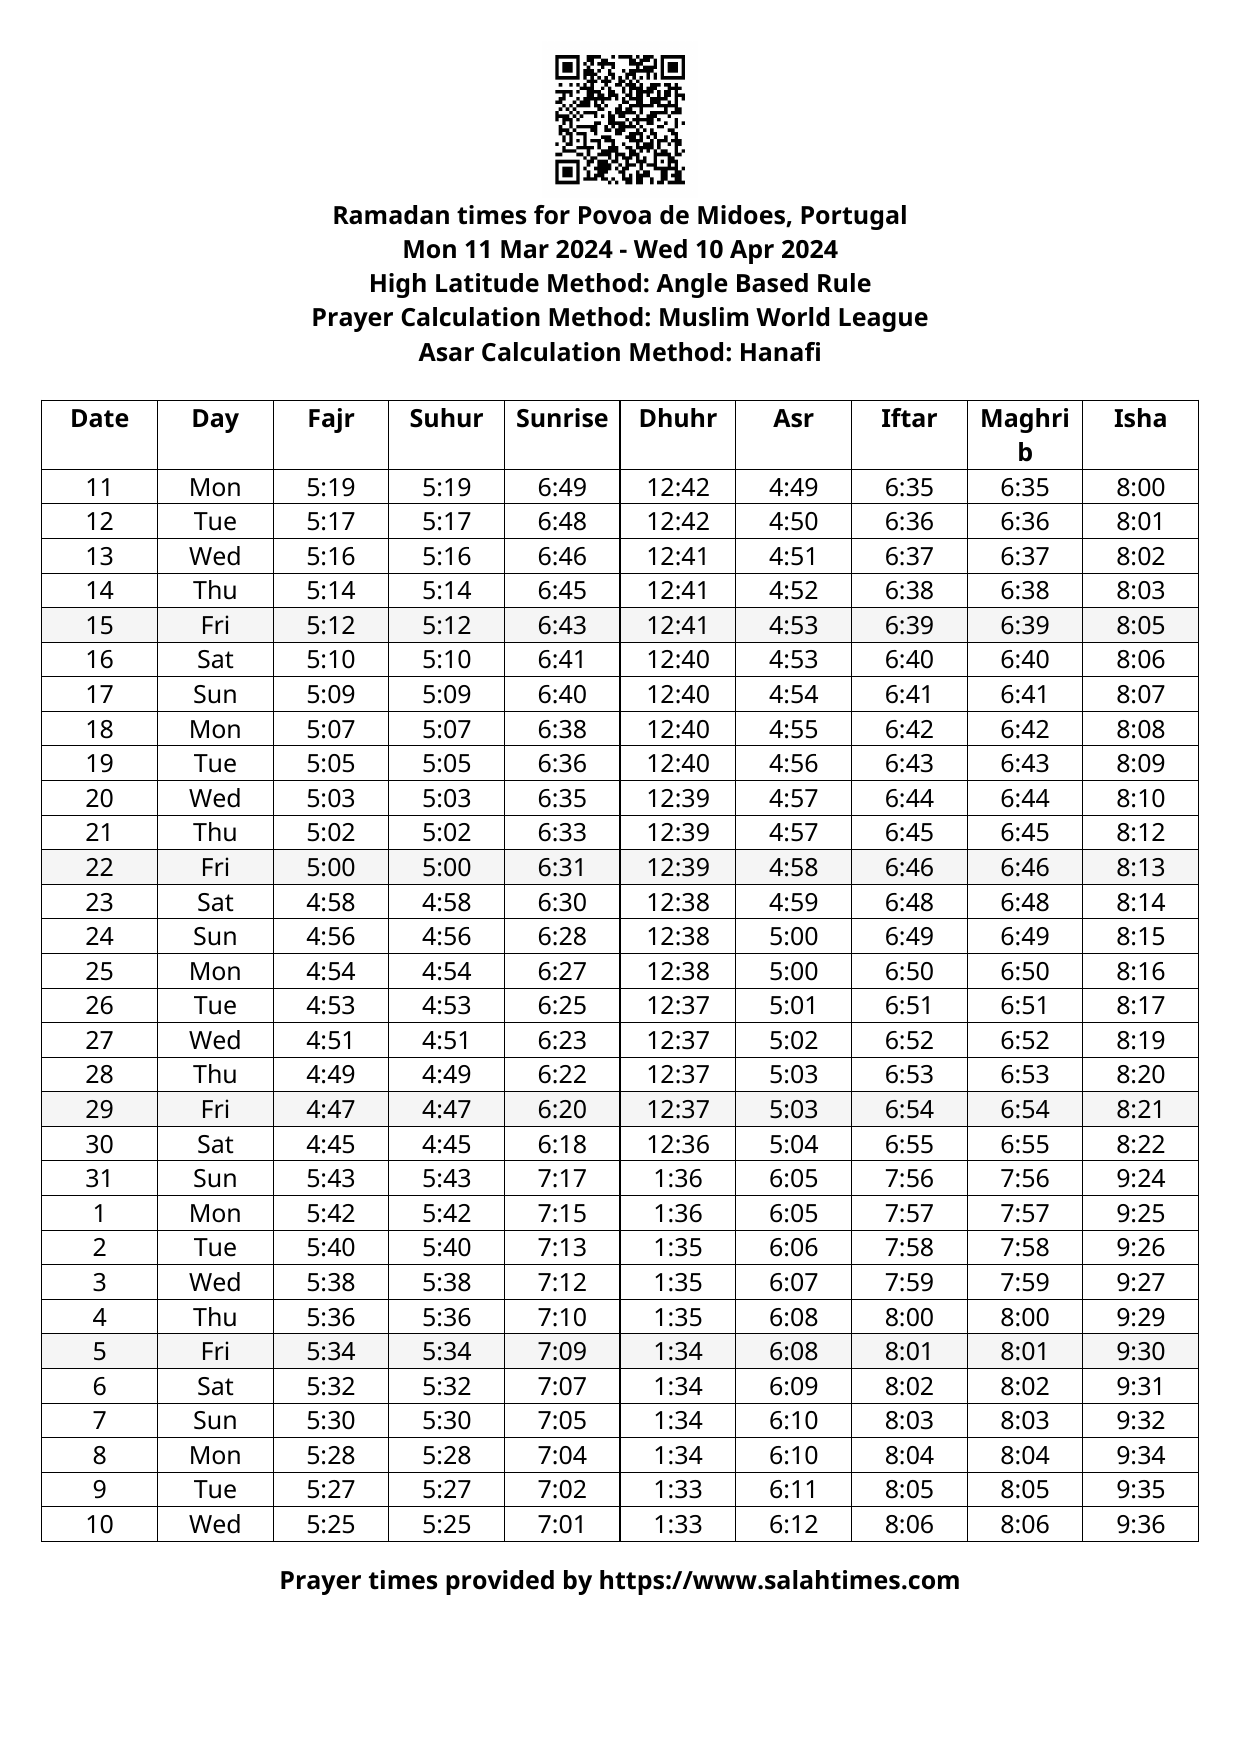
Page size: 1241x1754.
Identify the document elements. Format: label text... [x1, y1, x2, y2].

table_cell 20 [42, 781, 157, 814]
table_cell Tue [158, 1473, 273, 1506]
table_cell 6:45 [852, 816, 967, 849]
table_cell 4:57 [736, 781, 851, 814]
table_cell 7:07 [505, 1369, 619, 1402]
table_cell 8:03 [852, 1404, 967, 1437]
table_cell 5:42 [274, 1196, 388, 1229]
table_cell Mon [158, 1196, 273, 1229]
table_cell 6:54 [852, 1092, 967, 1126]
table_cell 6:39 [968, 608, 1082, 642]
table_cell 18 [42, 712, 157, 745]
table_cell 8:03 [968, 1404, 1082, 1437]
table_cell 23 [42, 885, 157, 918]
table_cell 4:54 [274, 954, 388, 987]
table_cell Sat [158, 1369, 273, 1402]
table_cell 6:49 [852, 919, 967, 953]
table_cell 5:02 [736, 1023, 851, 1057]
table_cell 6:11 [736, 1473, 851, 1506]
table_cell Wed [158, 1507, 273, 1541]
table_cell 6:30 [505, 885, 619, 918]
table_cell 14 [42, 574, 157, 607]
table_cell 5:07 [274, 712, 388, 745]
picture [542, 41, 699, 198]
table_cell 5:03 [736, 1058, 851, 1091]
table_cell 4:58 [274, 885, 388, 918]
table_cell 5:34 [389, 1334, 504, 1368]
table_cell 4:54 [389, 954, 504, 987]
table_cell 5:30 [389, 1404, 504, 1437]
table_cell 5:28 [274, 1438, 388, 1472]
table_cell 5:05 [274, 746, 388, 780]
table_cell 5:25 [389, 1507, 504, 1541]
table_cell 30 [42, 1127, 157, 1160]
table_cell 5:02 [274, 816, 388, 849]
table_cell 8:10 [1083, 781, 1198, 814]
table_cell 9 [42, 1473, 157, 1506]
table_cell Mon [158, 1438, 273, 1472]
table_cell 5:19 [274, 470, 388, 503]
table_cell 8:05 [852, 1473, 967, 1506]
text Ramadan times for Povoa de Midoes, Portugal [42, 198, 1198, 232]
table_cell 5:14 [274, 574, 388, 607]
table_cell 4:58 [736, 850, 851, 884]
table_header Asr [736, 401, 851, 469]
table_cell 6:28 [505, 919, 619, 953]
table_cell 12:37 [621, 1058, 735, 1091]
table_cell 5:16 [389, 539, 504, 572]
table_cell 8:04 [852, 1438, 967, 1472]
table_cell 5:05 [389, 746, 504, 780]
table_cell 8:02 [852, 1369, 967, 1402]
table_cell 6:41 [852, 677, 967, 711]
table_cell 5:00 [736, 919, 851, 953]
text Prayer Calculation Method: Muslim World League [42, 300, 1198, 334]
table_cell 5:12 [389, 608, 504, 642]
table_cell 6:43 [505, 608, 619, 642]
table_cell 6:35 [968, 470, 1082, 503]
table_cell 5:30 [274, 1404, 388, 1437]
table_cell 6:37 [852, 539, 967, 572]
table_cell 12:37 [621, 989, 735, 1022]
table_cell 4:53 [389, 989, 504, 1022]
table_cell 4:49 [736, 470, 851, 503]
table_cell 5:40 [274, 1231, 388, 1264]
table_cell 6:36 [968, 504, 1082, 538]
table_cell 12:42 [621, 504, 735, 538]
table_cell 5:40 [389, 1231, 504, 1264]
table_cell 19 [42, 746, 157, 780]
table_cell Tue [158, 989, 273, 1022]
table_cell 6:36 [505, 746, 619, 780]
table_cell 5:01 [736, 989, 851, 1022]
table_cell Tue [158, 1231, 273, 1264]
table_cell 12:38 [621, 954, 735, 987]
table_cell 5:14 [389, 574, 504, 607]
table_cell 5:27 [389, 1473, 504, 1506]
table_cell 9:29 [1083, 1300, 1198, 1333]
table_cell 6:36 [852, 504, 967, 538]
table_cell 6:45 [505, 574, 619, 607]
text Prayer times provided by https://www.salahtimes.com [42, 1563, 1198, 1597]
table_cell 5:43 [274, 1161, 388, 1195]
table_cell Sun [158, 1161, 273, 1195]
table_cell 6:33 [505, 816, 619, 849]
table_cell 28 [42, 1058, 157, 1091]
table_cell 9:27 [1083, 1265, 1198, 1299]
table_cell Sat [158, 643, 273, 676]
table_cell 12 [42, 504, 157, 538]
table_cell 16 [42, 643, 157, 676]
table_cell 5:10 [274, 643, 388, 676]
table_cell 17 [42, 677, 157, 711]
table_cell 6:50 [852, 954, 967, 987]
table_cell 1:33 [621, 1473, 735, 1506]
table_cell 12:38 [621, 885, 735, 918]
table_cell 7:57 [968, 1196, 1082, 1229]
table_cell 4:51 [274, 1023, 388, 1057]
table_cell 8:19 [1083, 1023, 1198, 1057]
table_cell 9:34 [1083, 1438, 1198, 1472]
table_cell Fri [158, 1334, 273, 1368]
table_cell 7:17 [505, 1161, 619, 1195]
table_cell 5:00 [274, 850, 388, 884]
table_cell 4:56 [736, 746, 851, 780]
table_cell Sun [158, 1404, 273, 1437]
table_cell 8:04 [968, 1438, 1082, 1472]
table_cell Thu [158, 1300, 273, 1333]
table_cell 5:10 [389, 643, 504, 676]
table_cell 8:06 [968, 1507, 1082, 1541]
table_cell 4:51 [389, 1023, 504, 1057]
table_cell 4:58 [389, 885, 504, 918]
table_cell 7:12 [505, 1265, 619, 1299]
table_cell 6:05 [736, 1196, 851, 1229]
table_cell Wed [158, 1265, 273, 1299]
table_cell Sat [158, 885, 273, 918]
table_cell Wed [158, 1023, 273, 1057]
table_cell 9:36 [1083, 1507, 1198, 1541]
table_cell 5:09 [274, 677, 388, 711]
table_cell 10 [42, 1507, 157, 1541]
table_header Date [42, 401, 157, 469]
table_cell 6:18 [505, 1127, 619, 1160]
table_cell 13 [42, 539, 157, 572]
table_cell Sun [158, 677, 273, 711]
table_cell Fri [158, 1092, 273, 1126]
table_cell 4:47 [274, 1092, 388, 1126]
table_cell 6:48 [968, 885, 1082, 918]
table_cell 12:41 [621, 539, 735, 572]
table_cell 8:01 [1083, 504, 1198, 538]
table_cell 5:16 [274, 539, 388, 572]
table_cell 2 [42, 1231, 157, 1264]
table_cell 6:54 [968, 1092, 1082, 1126]
table_cell 6:44 [852, 781, 967, 814]
table_cell 4:56 [389, 919, 504, 953]
table_cell 12:39 [621, 816, 735, 849]
table_cell 8:14 [1083, 885, 1198, 918]
table_cell 8:20 [1083, 1058, 1198, 1091]
table_cell 12:39 [621, 850, 735, 884]
table_cell 1:34 [621, 1438, 735, 1472]
table_cell 12:37 [621, 1092, 735, 1126]
table_cell 9:24 [1083, 1161, 1198, 1195]
table_cell 9:30 [1083, 1334, 1198, 1368]
table_cell 6:42 [852, 712, 967, 745]
table_cell 7:58 [968, 1231, 1082, 1264]
table_cell 6:37 [968, 539, 1082, 572]
table_cell 8:00 [1083, 470, 1198, 503]
table_cell 4 [42, 1300, 157, 1333]
table_cell 5:04 [736, 1127, 851, 1160]
table_cell 6:49 [968, 919, 1082, 953]
table_cell 6:50 [968, 954, 1082, 987]
table_cell 7:56 [968, 1161, 1082, 1195]
table_cell 8:21 [1083, 1092, 1198, 1126]
table_cell 5:42 [389, 1196, 504, 1229]
table_cell 5:36 [389, 1300, 504, 1333]
table_cell 7:59 [968, 1265, 1082, 1299]
table_cell 5:32 [274, 1369, 388, 1402]
table_cell 7:05 [505, 1404, 619, 1437]
table_cell 7:01 [505, 1507, 619, 1541]
table_cell 5:19 [389, 470, 504, 503]
table_cell 7:02 [505, 1473, 619, 1506]
table_cell 6:35 [505, 781, 619, 814]
table_cell 8:03 [1083, 574, 1198, 607]
table_cell 7:10 [505, 1300, 619, 1333]
table_cell 6:43 [852, 746, 967, 780]
table_cell 6:46 [968, 850, 1082, 884]
table_cell 8:09 [1083, 746, 1198, 780]
table_header Suhur [389, 401, 504, 469]
table_cell 4:51 [736, 539, 851, 572]
table_cell 8:00 [968, 1300, 1082, 1333]
table_cell 6:40 [505, 677, 619, 711]
table_cell Mon [158, 712, 273, 745]
table_cell 1 [42, 1196, 157, 1229]
table_cell Mon [158, 954, 273, 987]
table_cell 12:39 [621, 781, 735, 814]
table_cell Wed [158, 539, 273, 572]
table_cell 12:38 [621, 919, 735, 953]
table_cell 6:52 [968, 1023, 1082, 1057]
table_cell 6:53 [852, 1058, 967, 1091]
table_cell 4:57 [736, 816, 851, 849]
table_cell 6:20 [505, 1092, 619, 1126]
table_cell 4:49 [389, 1058, 504, 1091]
table_cell 5:03 [736, 1092, 851, 1126]
table_cell 6:05 [736, 1161, 851, 1195]
table_cell 12:40 [621, 746, 735, 780]
table_cell 6:51 [968, 989, 1082, 1022]
table_cell 6:46 [505, 539, 619, 572]
table_cell 4:47 [389, 1092, 504, 1126]
table_cell 12:42 [621, 470, 735, 503]
table_cell 5:12 [274, 608, 388, 642]
table_cell 8:05 [968, 1473, 1082, 1506]
table_cell 8:05 [1083, 608, 1198, 642]
table_cell 8:06 [1083, 643, 1198, 676]
table_cell 8:02 [968, 1369, 1082, 1402]
table_cell 4:45 [389, 1127, 504, 1160]
table_cell 4:53 [274, 989, 388, 1022]
table_cell 5:38 [274, 1265, 388, 1299]
table_cell 4:56 [274, 919, 388, 953]
table_cell 7:56 [852, 1161, 967, 1195]
table_cell 1:35 [621, 1300, 735, 1333]
table_cell 7:04 [505, 1438, 619, 1472]
table_cell 8:22 [1083, 1127, 1198, 1160]
table_cell 7:57 [852, 1196, 967, 1229]
table_cell 6:41 [968, 677, 1082, 711]
table_cell 6:42 [968, 712, 1082, 745]
table_cell Thu [158, 816, 273, 849]
table_cell 6:40 [968, 643, 1082, 676]
table_cell 8:02 [1083, 539, 1198, 572]
table_header Dhuhr [621, 401, 735, 469]
table_cell 9:31 [1083, 1369, 1198, 1402]
table_cell 1:34 [621, 1404, 735, 1437]
table_cell 8:00 [852, 1300, 967, 1333]
table_header Fajr [274, 401, 388, 469]
table_cell 4:50 [736, 504, 851, 538]
table_cell 6:51 [852, 989, 967, 1022]
table_cell 6:31 [505, 850, 619, 884]
table_cell 1:36 [621, 1161, 735, 1195]
table_cell 6:07 [736, 1265, 851, 1299]
table_cell 6:09 [736, 1369, 851, 1402]
table_cell Sat [158, 1127, 273, 1160]
table_cell 12:40 [621, 712, 735, 745]
table_cell 6:08 [736, 1334, 851, 1368]
table_cell Thu [158, 1058, 273, 1091]
table_cell 6:46 [852, 850, 967, 884]
table_cell 5:27 [274, 1473, 388, 1506]
table_cell 5:38 [389, 1265, 504, 1299]
table_cell 6:55 [968, 1127, 1082, 1160]
table_cell Tue [158, 746, 273, 780]
table_cell 24 [42, 919, 157, 953]
table_cell 6:39 [852, 608, 967, 642]
table_cell 5:00 [736, 954, 851, 987]
table_cell 8:17 [1083, 989, 1198, 1022]
table_cell 6:10 [736, 1404, 851, 1437]
table_cell 5:00 [389, 850, 504, 884]
table_cell 22 [42, 850, 157, 884]
table_cell 6:44 [968, 781, 1082, 814]
table_cell 8:08 [1083, 712, 1198, 745]
table_cell Fri [158, 608, 273, 642]
table_cell 29 [42, 1092, 157, 1126]
table_header Iftar [852, 401, 967, 469]
table_cell 8:06 [852, 1507, 967, 1541]
table_cell 5:17 [389, 504, 504, 538]
table_cell 6:55 [852, 1127, 967, 1160]
table_cell 6:38 [968, 574, 1082, 607]
text Mon 11 Mar 2024 - Wed 10 Apr 2024 [42, 232, 1198, 266]
table_cell 12:37 [621, 1023, 735, 1057]
table_cell 5:09 [389, 677, 504, 711]
table_cell 7:58 [852, 1231, 967, 1264]
table_cell Fri [158, 850, 273, 884]
table_cell 8 [42, 1438, 157, 1472]
table_header Maghrib [968, 401, 1082, 469]
table_cell 5 [42, 1334, 157, 1368]
table_cell 6:53 [968, 1058, 1082, 1091]
table_cell 7:59 [852, 1265, 967, 1299]
table_cell 7 [42, 1404, 157, 1437]
table_cell 26 [42, 989, 157, 1022]
table_cell 4:55 [736, 712, 851, 745]
table_cell 1:34 [621, 1334, 735, 1368]
table_cell Wed [158, 781, 273, 814]
table_cell 8:16 [1083, 954, 1198, 987]
table_cell 6:38 [505, 712, 619, 745]
table_cell 6:48 [505, 504, 619, 538]
table_cell 12:40 [621, 643, 735, 676]
table_cell 5:03 [389, 781, 504, 814]
table_cell 5:17 [274, 504, 388, 538]
table_cell 5:02 [389, 816, 504, 849]
table_cell 27 [42, 1023, 157, 1057]
table_cell 5:34 [274, 1334, 388, 1368]
table_cell 6:06 [736, 1231, 851, 1264]
table_cell 8:01 [968, 1334, 1082, 1368]
text High Latitude Method: Angle Based Rule [42, 266, 1198, 300]
table_cell 7:09 [505, 1334, 619, 1368]
table_cell 6:22 [505, 1058, 619, 1091]
table_cell 12:36 [621, 1127, 735, 1160]
table_cell 6:23 [505, 1023, 619, 1057]
table_cell 4:52 [736, 574, 851, 607]
table_cell 4:53 [736, 608, 851, 642]
table_cell 12:41 [621, 608, 735, 642]
table_cell 1:33 [621, 1507, 735, 1541]
table_cell 5:43 [389, 1161, 504, 1195]
table_cell 9:32 [1083, 1404, 1198, 1437]
table_cell 8:15 [1083, 919, 1198, 953]
table_cell 6:38 [852, 574, 967, 607]
table_cell 6 [42, 1369, 157, 1402]
table_cell 4:45 [274, 1127, 388, 1160]
table_cell 9:26 [1083, 1231, 1198, 1264]
table_cell 25 [42, 954, 157, 987]
table_cell 6:27 [505, 954, 619, 987]
table_cell 4:49 [274, 1058, 388, 1091]
table_cell 6:35 [852, 470, 967, 503]
table_cell 4:54 [736, 677, 851, 711]
table_cell 6:52 [852, 1023, 967, 1057]
table_cell 5:32 [389, 1369, 504, 1402]
table_cell 5:28 [389, 1438, 504, 1472]
table_cell 6:12 [736, 1507, 851, 1541]
table_cell Thu [158, 574, 273, 607]
table_cell 6:08 [736, 1300, 851, 1333]
table_cell Mon [158, 470, 273, 503]
table_cell 12:40 [621, 677, 735, 711]
table_header Sunrise [505, 401, 619, 469]
table_cell 6:41 [505, 643, 619, 676]
table_cell 9:25 [1083, 1196, 1198, 1229]
table_cell 6:40 [852, 643, 967, 676]
table_header Isha [1083, 401, 1198, 469]
table_cell 15 [42, 608, 157, 642]
table_cell 4:59 [736, 885, 851, 918]
table_cell 6:10 [736, 1438, 851, 1472]
table_cell 8:13 [1083, 850, 1198, 884]
table_cell 31 [42, 1161, 157, 1195]
table_cell 6:43 [968, 746, 1082, 780]
table_cell 4:53 [736, 643, 851, 676]
table_cell 5:03 [274, 781, 388, 814]
text Asar Calculation Method: Hanafi [42, 334, 1198, 368]
table_cell 7:13 [505, 1231, 619, 1264]
table_cell 1:36 [621, 1196, 735, 1229]
table_cell 8:12 [1083, 816, 1198, 849]
table_header Day [158, 401, 273, 469]
table_cell 9:35 [1083, 1473, 1198, 1506]
table_cell 6:49 [505, 470, 619, 503]
table_cell 5:07 [389, 712, 504, 745]
table_cell 7:15 [505, 1196, 619, 1229]
table_cell 12:41 [621, 574, 735, 607]
table_cell 6:48 [852, 885, 967, 918]
table_cell 21 [42, 816, 157, 849]
table_cell 1:35 [621, 1231, 735, 1264]
table_cell Sun [158, 919, 273, 953]
table_cell 1:34 [621, 1369, 735, 1402]
table_cell 8:07 [1083, 677, 1198, 711]
table_cell 8:01 [852, 1334, 967, 1368]
table_cell 5:25 [274, 1507, 388, 1541]
table_cell 6:45 [968, 816, 1082, 849]
table_cell 6:25 [505, 989, 619, 1022]
table_cell 1:35 [621, 1265, 735, 1299]
table_cell Tue [158, 504, 273, 538]
table_cell 5:36 [274, 1300, 388, 1333]
table_cell 11 [42, 470, 157, 503]
table_cell 3 [42, 1265, 157, 1299]
